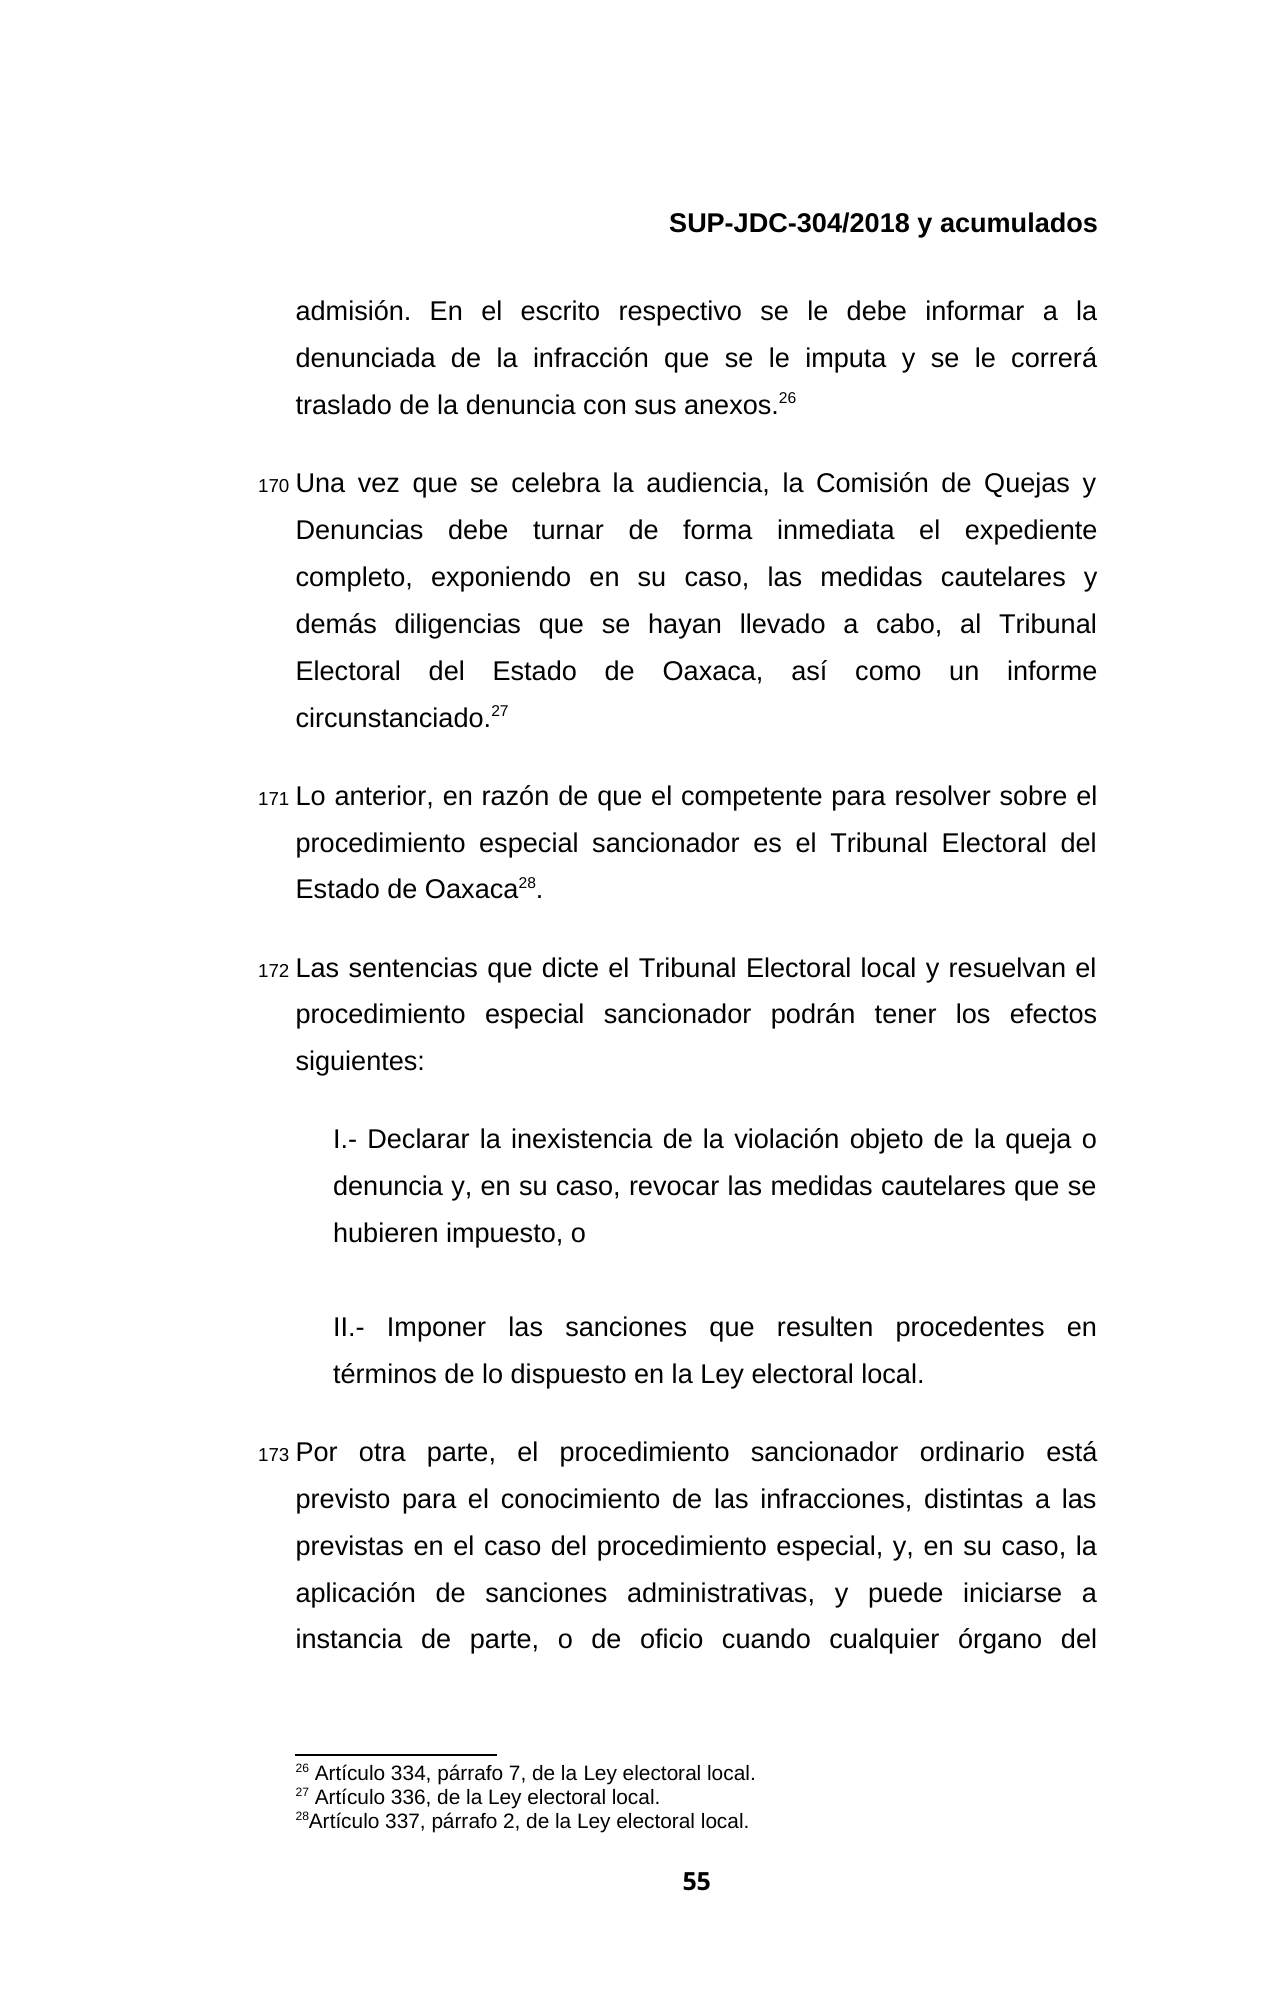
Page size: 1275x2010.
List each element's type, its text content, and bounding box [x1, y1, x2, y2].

list II.- Imponer las sanciones que resulten procedentes en términos de lo dispuesto en la Ley electoral local. [333, 1311, 1098, 1389]
list Lo anterior, en razón de que el competente para resolver sobre el procedimiento especial sancionador es el Tribunal Electoral del Estado de Oaxaca. [258, 780, 1098, 905]
list Una vez que se celebra la audiencia, la Comisión de Quejas y Denuncias debe turnar de forma inmediata el expediente completo, exponiendo en su caso, las medidas cautelares y demás diligencias que se hayan llevado a cabo, al Tribunal Electoral del Estado de Oaxaca, así como un informe circunstanciado. [258, 467, 1098, 733]
list I.- Declarar la inexistencia de la violación objeto de la queja o denuncia y, en su caso, revocar las medidas cautelares que se hubieren impuesto, o [333, 1123, 1098, 1248]
list Las sentencias que dicte el Tribunal Electoral local y resuelvan el procedimiento especial sancionador podrán tener los efectos siguientes: [258, 952, 1098, 1077]
